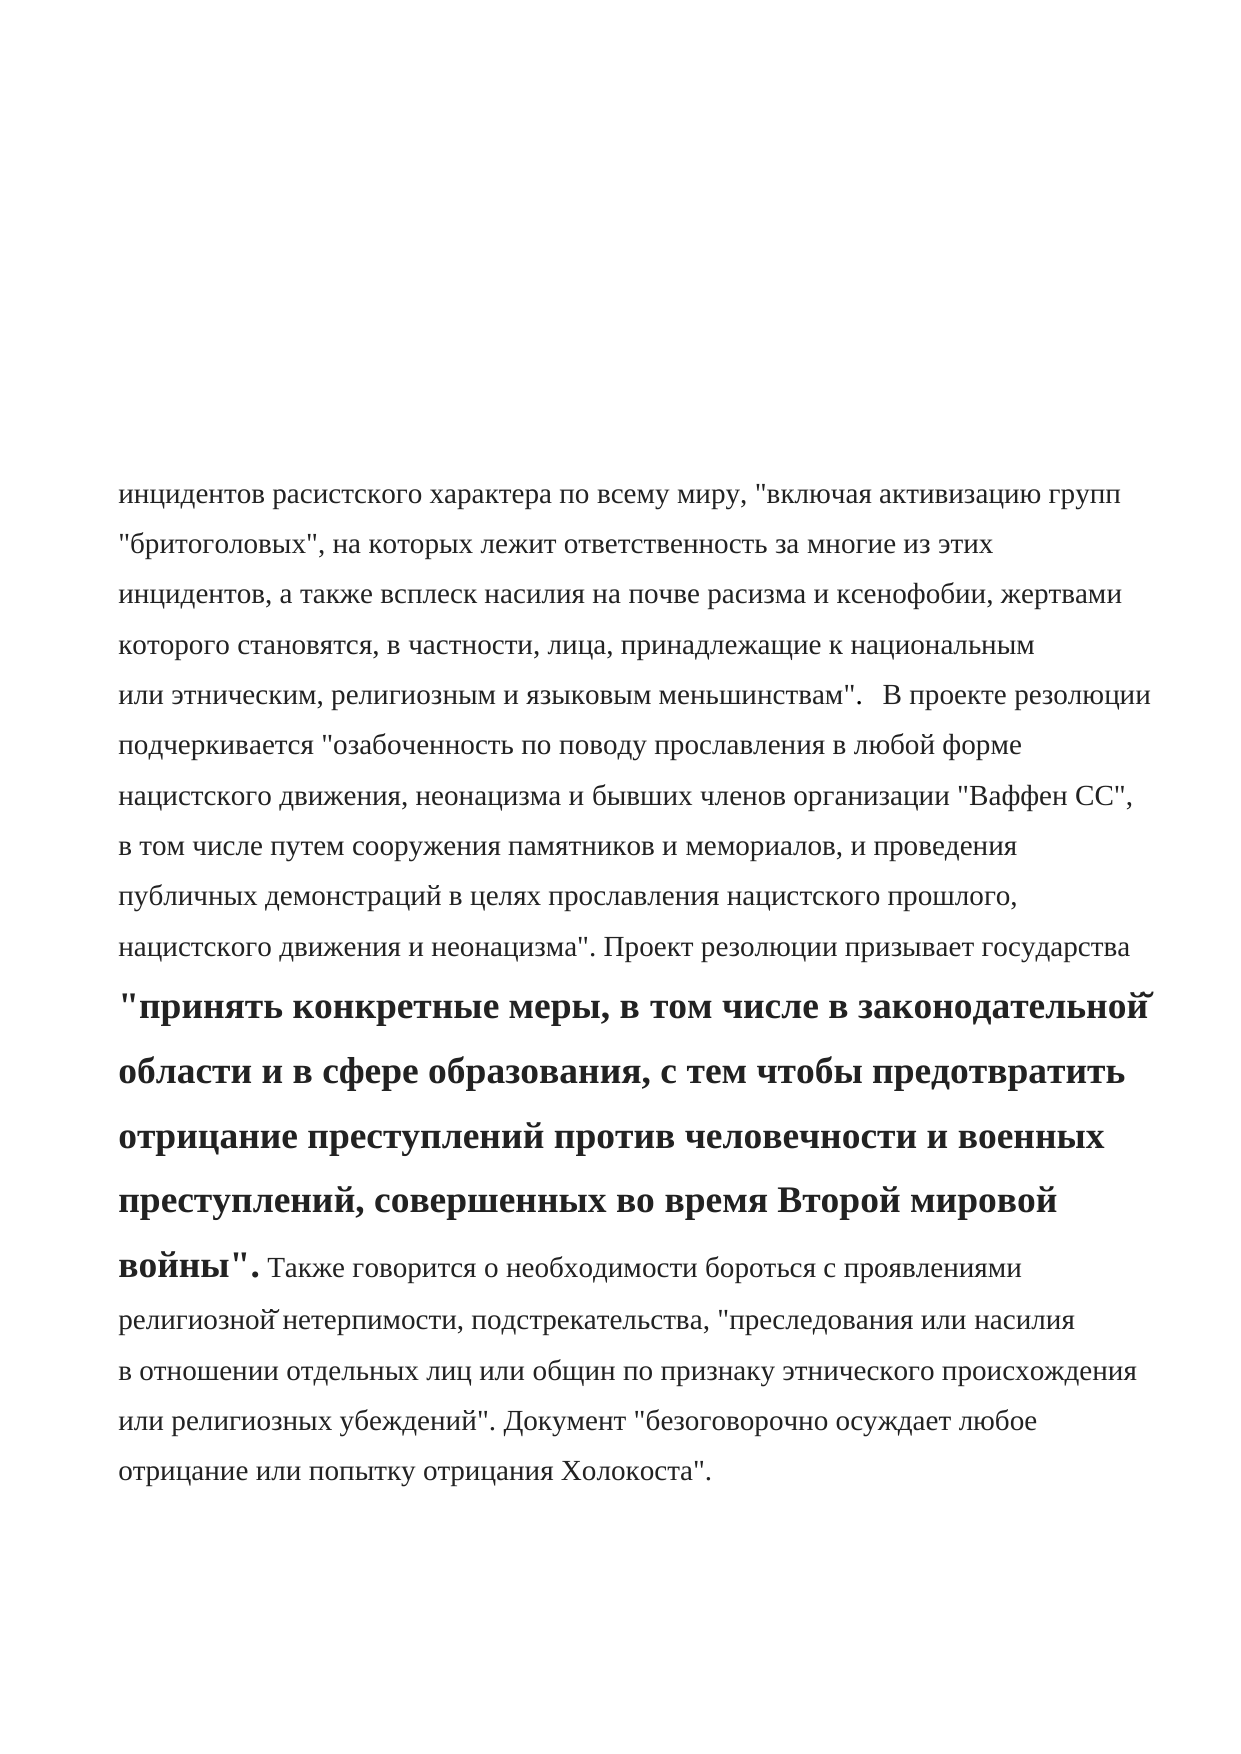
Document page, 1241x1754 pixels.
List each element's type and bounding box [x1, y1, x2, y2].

text [118, 59, 1152, 1487]
